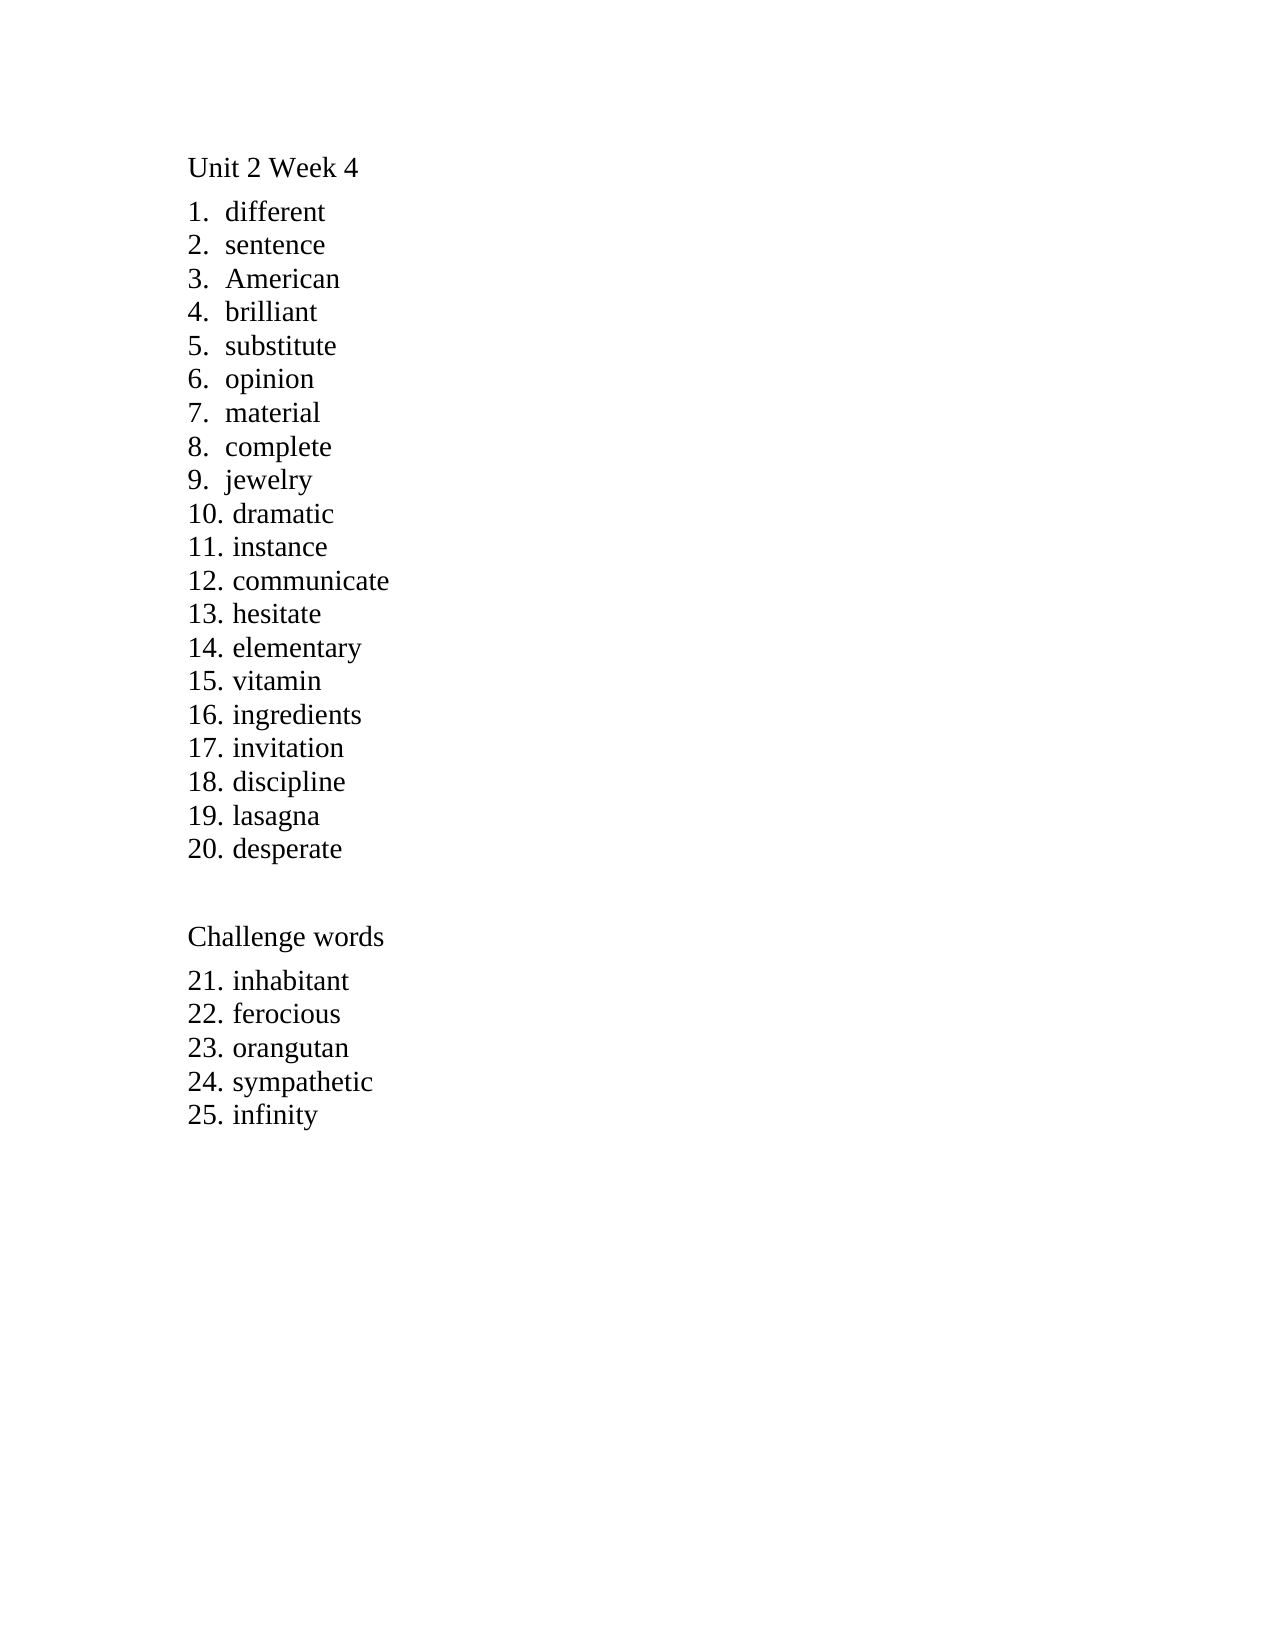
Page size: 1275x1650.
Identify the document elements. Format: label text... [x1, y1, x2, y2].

list vitamin [187, 663, 1125, 697]
list dramatic [187, 496, 1125, 529]
list communicate [187, 563, 1125, 596]
list material [187, 395, 1125, 429]
list hesitate [187, 596, 1125, 630]
text Unit 2 Week 4 [187, 150, 1125, 183]
list brilliant [187, 294, 1125, 328]
list infinity [187, 1097, 1125, 1131]
list ingredients [187, 697, 1125, 731]
list inhabitant [187, 963, 1125, 997]
list complete [187, 429, 1125, 462]
list opinion [187, 362, 1125, 395]
list American [187, 261, 1125, 294]
list jewelry [187, 462, 1125, 496]
list invitation [187, 731, 1125, 764]
list sentence [187, 227, 1125, 261]
list sympathetic [187, 1064, 1125, 1097]
list ferocious [187, 997, 1125, 1030]
text Challenge words [187, 919, 1125, 953]
list substitute [187, 328, 1125, 362]
list different [187, 194, 1125, 227]
list orangutan [187, 1030, 1125, 1064]
list instance [187, 529, 1125, 563]
list lasagna [187, 798, 1125, 831]
list discipline [187, 764, 1125, 798]
list desperate [187, 831, 1125, 865]
list elementary [187, 630, 1125, 663]
